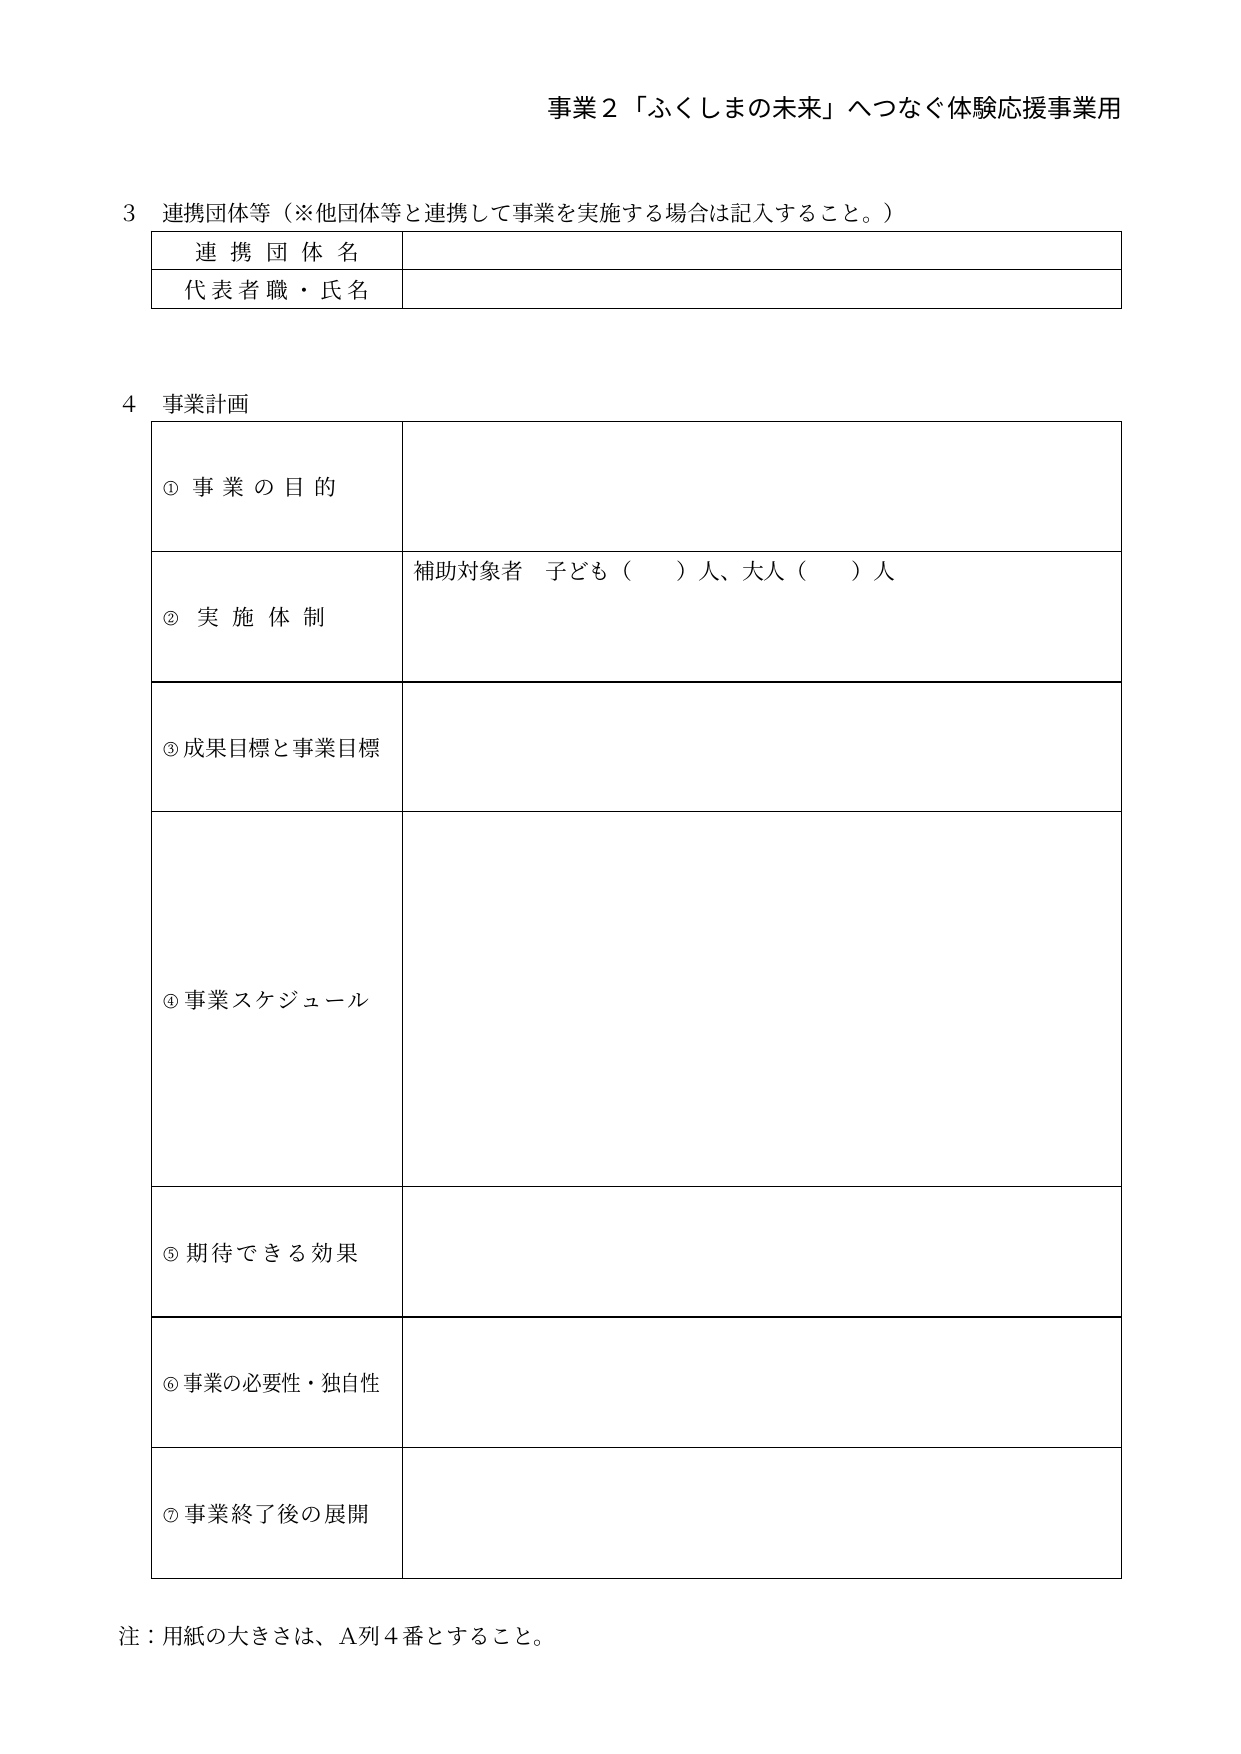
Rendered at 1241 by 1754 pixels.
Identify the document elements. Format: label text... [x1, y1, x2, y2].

table_cell ⑦事業終了後の展開 [152, 1448, 402, 1578]
table_cell ②実施体制 [152, 552, 402, 681]
table_cell 代表者職・氏名 [152, 270, 402, 308]
table_cell [403, 1448, 1121, 1578]
text ３ 連携団体等（※他団体等と連携して事業を実施する場合は記入すること。） [118, 193, 1122, 231]
text ４ 事業計画 [118, 384, 1122, 421]
table_cell ⑤期待できる効果 [152, 1187, 402, 1316]
table_cell [403, 1318, 1121, 1447]
table_cell ⑥事業の必要性・独自性 [152, 1318, 402, 1447]
table_cell [403, 270, 1121, 308]
table_header [403, 232, 1121, 269]
table_cell [403, 683, 1121, 811]
table_cell ③成果目標と事業目標 [152, 683, 402, 811]
table_header [403, 422, 1121, 551]
table_header ①事業の目的 [152, 422, 402, 551]
table_header 連携団体名 [152, 232, 402, 269]
table_cell [403, 1187, 1121, 1316]
table_cell 補助対象者 子ども（ ）人、大人（ ）人 [403, 552, 1121, 681]
table_cell [403, 812, 1121, 1186]
table_cell ④事業スケジュール [152, 812, 402, 1186]
